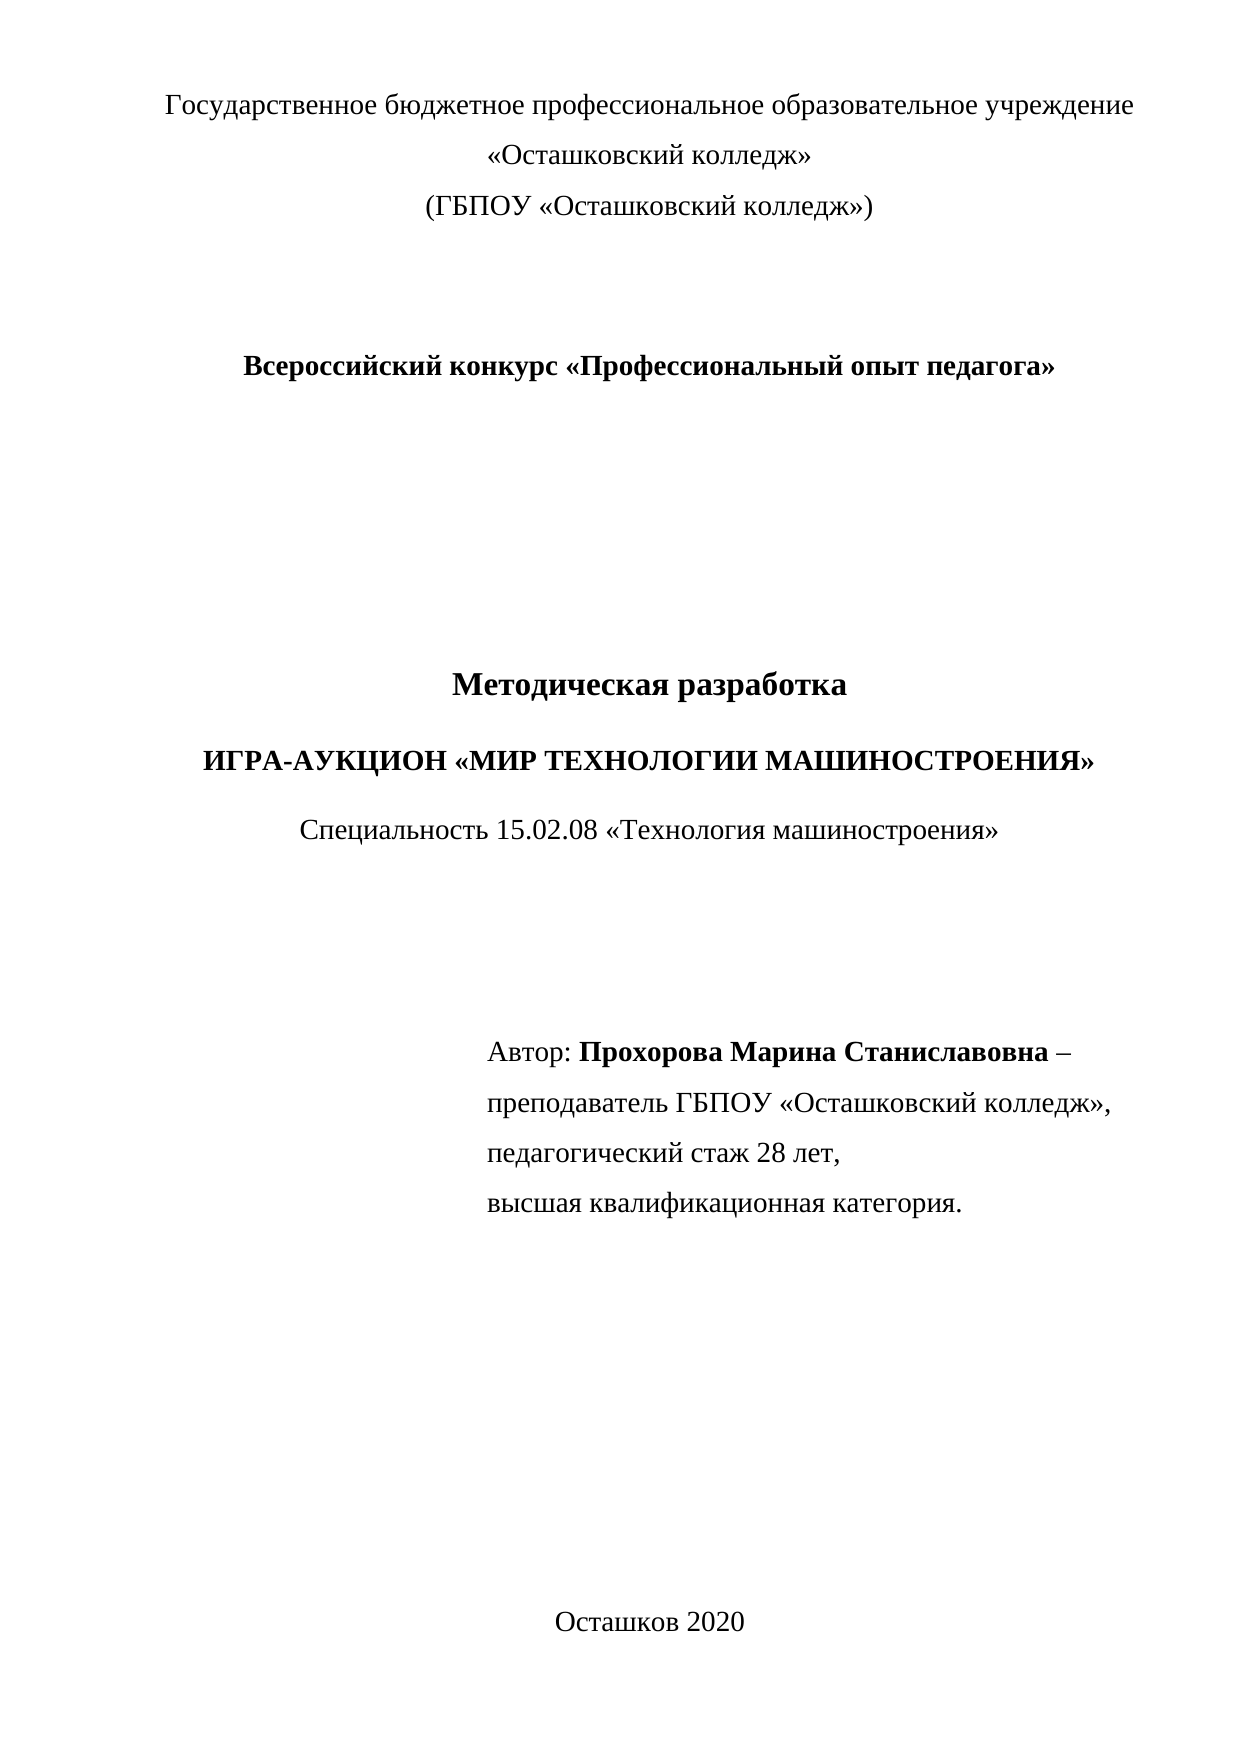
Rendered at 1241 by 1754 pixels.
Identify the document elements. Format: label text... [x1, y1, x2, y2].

text высшая квалификационная категория. [487, 1185, 1196, 1219]
text Государственное бюджетное профессиональное образовательное учреждение [164, 87, 1196, 121]
subtitle ИГРА-АУКЦИОН «МИР ТЕХНОЛОГИИ МАШИНОСТРОЕНИЯ» [197, 743, 1102, 776]
text «Осташковский колледж» (ГБПОУ «Осташковский колледж») [425, 137, 875, 221]
text Автор: Прохорова Марина Станиславовна – преподаватель ГБПОУ «Осташковский колледж», педагогический стаж 28 лет, [487, 1034, 1113, 1168]
text Осташков 2020 [197, 1604, 1103, 1638]
subtitle Всероссийский конкурс «Профессиональный опыт педагога» [197, 348, 1102, 381]
title Методическая разработка [197, 664, 1103, 702]
text Специальность 15.02.08 «Технология машиностроения» [197, 812, 1102, 846]
